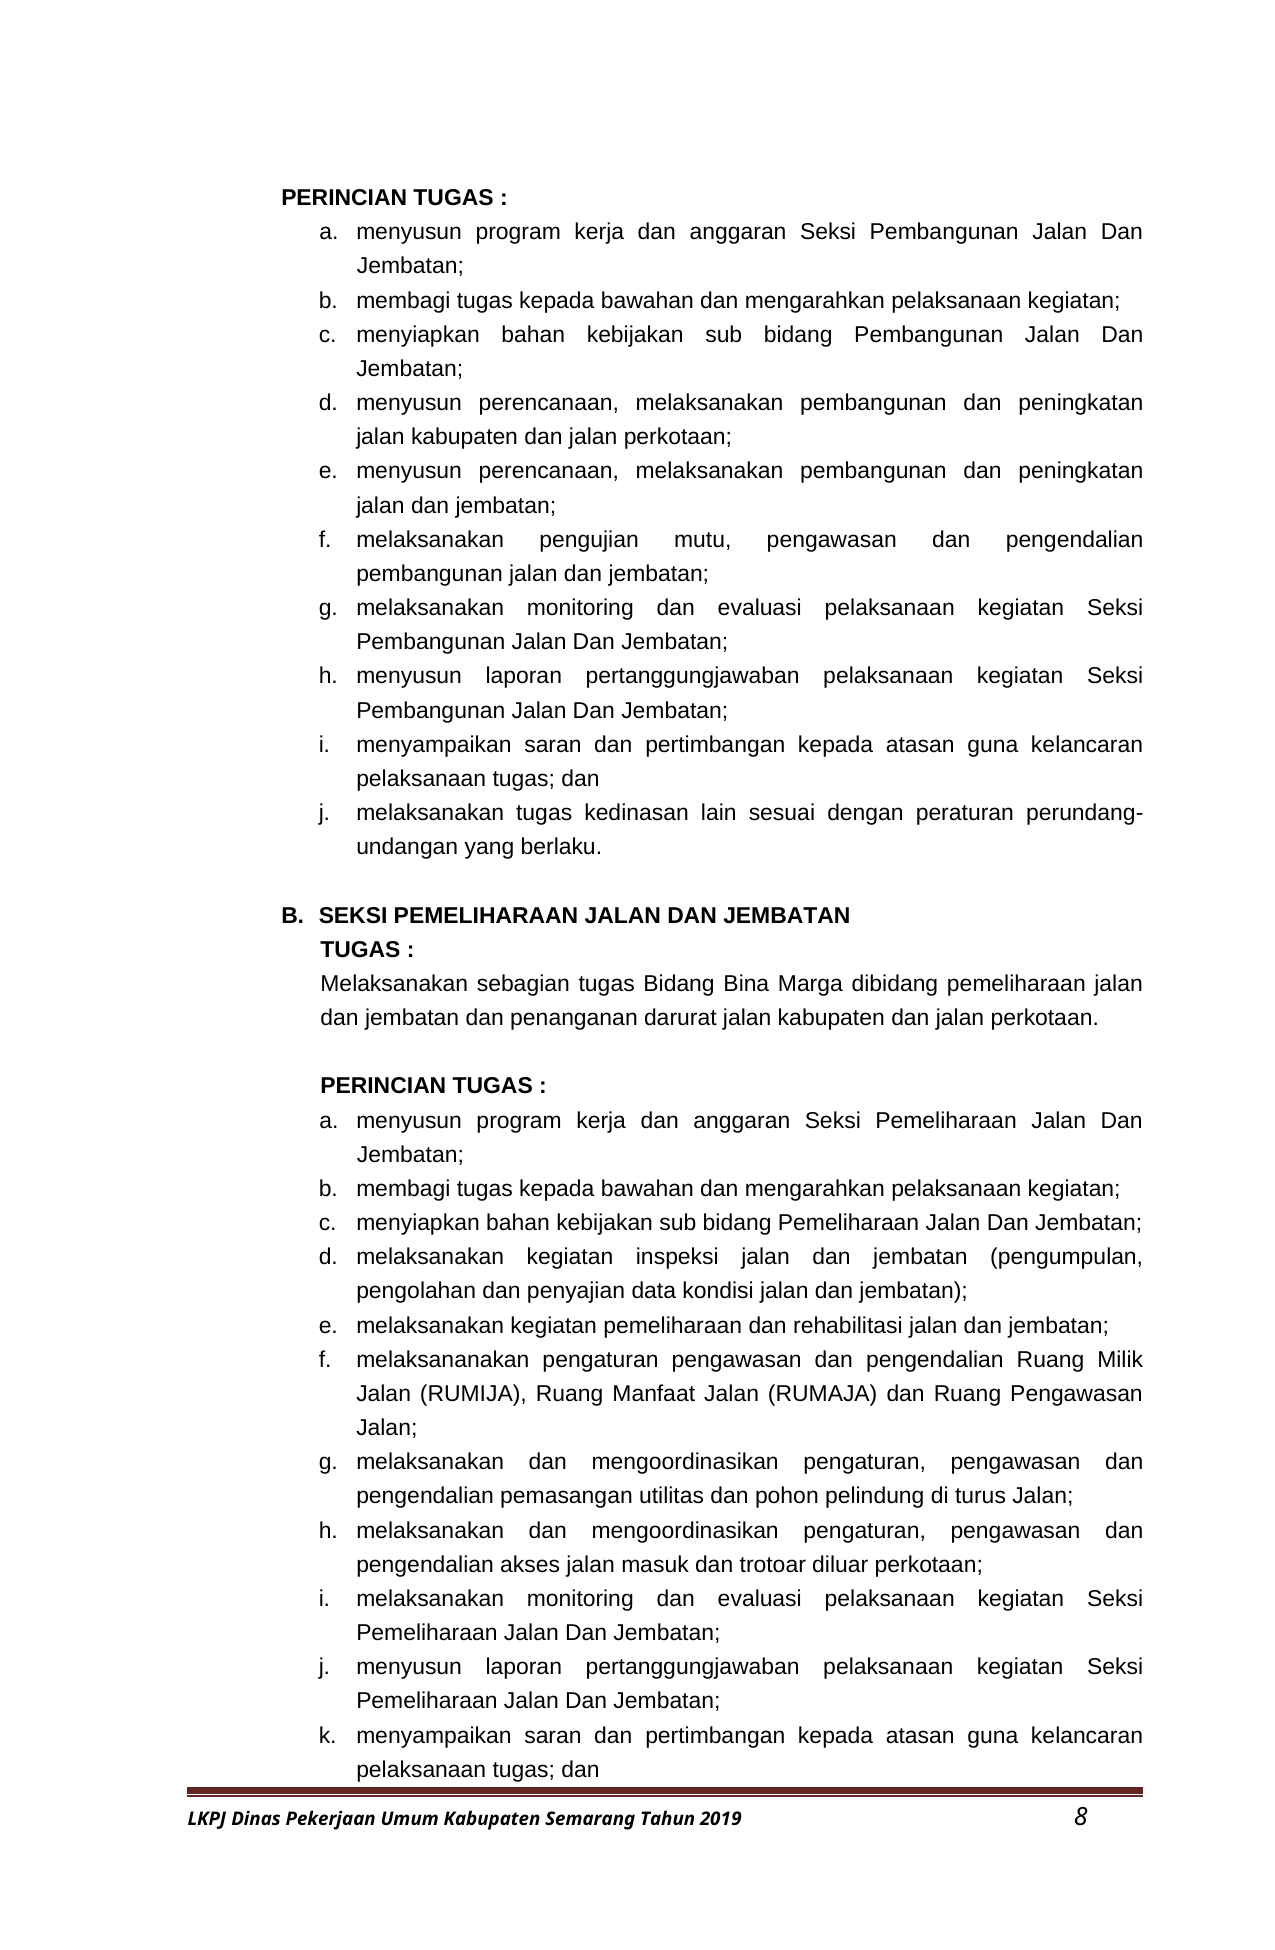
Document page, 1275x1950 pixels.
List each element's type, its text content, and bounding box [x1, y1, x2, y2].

text PERINCIAN TUGAS : [281, 184, 1143, 211]
text Melaksanakan sebagian tugas Bidang Bina Marga dibidang pemeliharaan jalan dan jembatan dan penanganan darurat jalan kabupaten dan jalan perkotaan. [320, 970, 1143, 1031]
list melaksanakan pengujian mutu, pengawasan dan pengendalian pembangunan jalan dan jembatan; [318, 526, 1143, 586]
list melaksanakan kegiatan inspeksi jalan dan jembatan (pengumpulan, pengolahan dan penyajian data kondisi jalan dan jembatan); [318, 1243, 1143, 1304]
list menyusun perencanaan, melaksanakan pembangunan dan peningkatan jalan kabupaten dan jalan perkotaan; [318, 389, 1143, 450]
list menyusun laporan pertanggungjawaban pelaksanaan kegiatan Seksi Pemeliharaan Jalan Dan Jembatan; [318, 1653, 1143, 1714]
text TUGAS : [320, 936, 1143, 962]
list menyampaikan saran dan pertimbangan kepada atasan guna kelancaran pelaksanaan tugas; dan [318, 731, 1143, 791]
list menyusun perencanaan, melaksanakan pembangunan dan peningkatan jalan dan jembatan; [318, 457, 1143, 518]
list melaksanakan dan mengoordinasikan pengaturan, pengawasan dan pengendalian akses jalan masuk dan trotoar diluar perkotaan; [318, 1517, 1143, 1577]
list menyusun program kerja dan anggaran Seksi Pemeliharaan Jalan Dan Jembatan; [319, 1107, 1143, 1167]
list melaksanakan tugas kedinasan lain sesuai dengan peraturan perundang-undangan yang berlaku. [318, 799, 1143, 860]
list menyampaikan saran dan pertimbangan kepada atasan guna kelancaran pelaksanaan tugas; dan [318, 1722, 1143, 1782]
list melaksananakan pengaturan pengawasan dan pengendalian Ruang Milik Jalan (RUMIJA), Ruang Manfaat Jalan (RUMAJA) dan Ruang Pengawasan Jalan; [318, 1346, 1143, 1441]
list SEKSI PEMELIHARAAN JALAN DAN JEMBATAN [281, 902, 1143, 928]
list menyiapkan bahan kebijakan sub bidang Pemeliharaan Jalan Dan Jembatan; [318, 1209, 1143, 1236]
list membagi tugas kepada bawahan dan mengarahkan pelaksanaan kegiatan; [318, 287, 1143, 313]
list menyusun laporan pertanggungjawaban pelaksanaan kegiatan Seksi Pembangunan Jalan Dan Jembatan; [318, 662, 1143, 723]
list membagi tugas kepada bawahan dan mengarahkan pelaksanaan kegiatan; [318, 1175, 1143, 1201]
list menyusun program kerja dan anggaran Seksi Pembangunan Jalan Dan Jembatan; [319, 218, 1143, 279]
list melaksanakan kegiatan pemeliharaan dan rehabilitasi jalan dan jembatan; [318, 1312, 1143, 1338]
list melaksanakan dan mengoordinasikan pengaturan, pengawasan dan pengendalian pemasangan utilitas dan pohon pelindung di turus Jalan; [318, 1448, 1143, 1509]
list melaksanakan monitoring dan evaluasi pelaksanaan kegiatan Seksi Pemeliharaan Jalan Dan Jembatan; [318, 1585, 1143, 1646]
text PERINCIAN TUGAS : [320, 1072, 1143, 1099]
list menyiapkan bahan kebijakan sub bidang Pembangunan Jalan Dan Jembatan; [318, 321, 1143, 381]
list melaksanakan monitoring dan evaluasi pelaksanaan kegiatan Seksi Pembangunan Jalan Dan Jembatan; [318, 594, 1143, 655]
